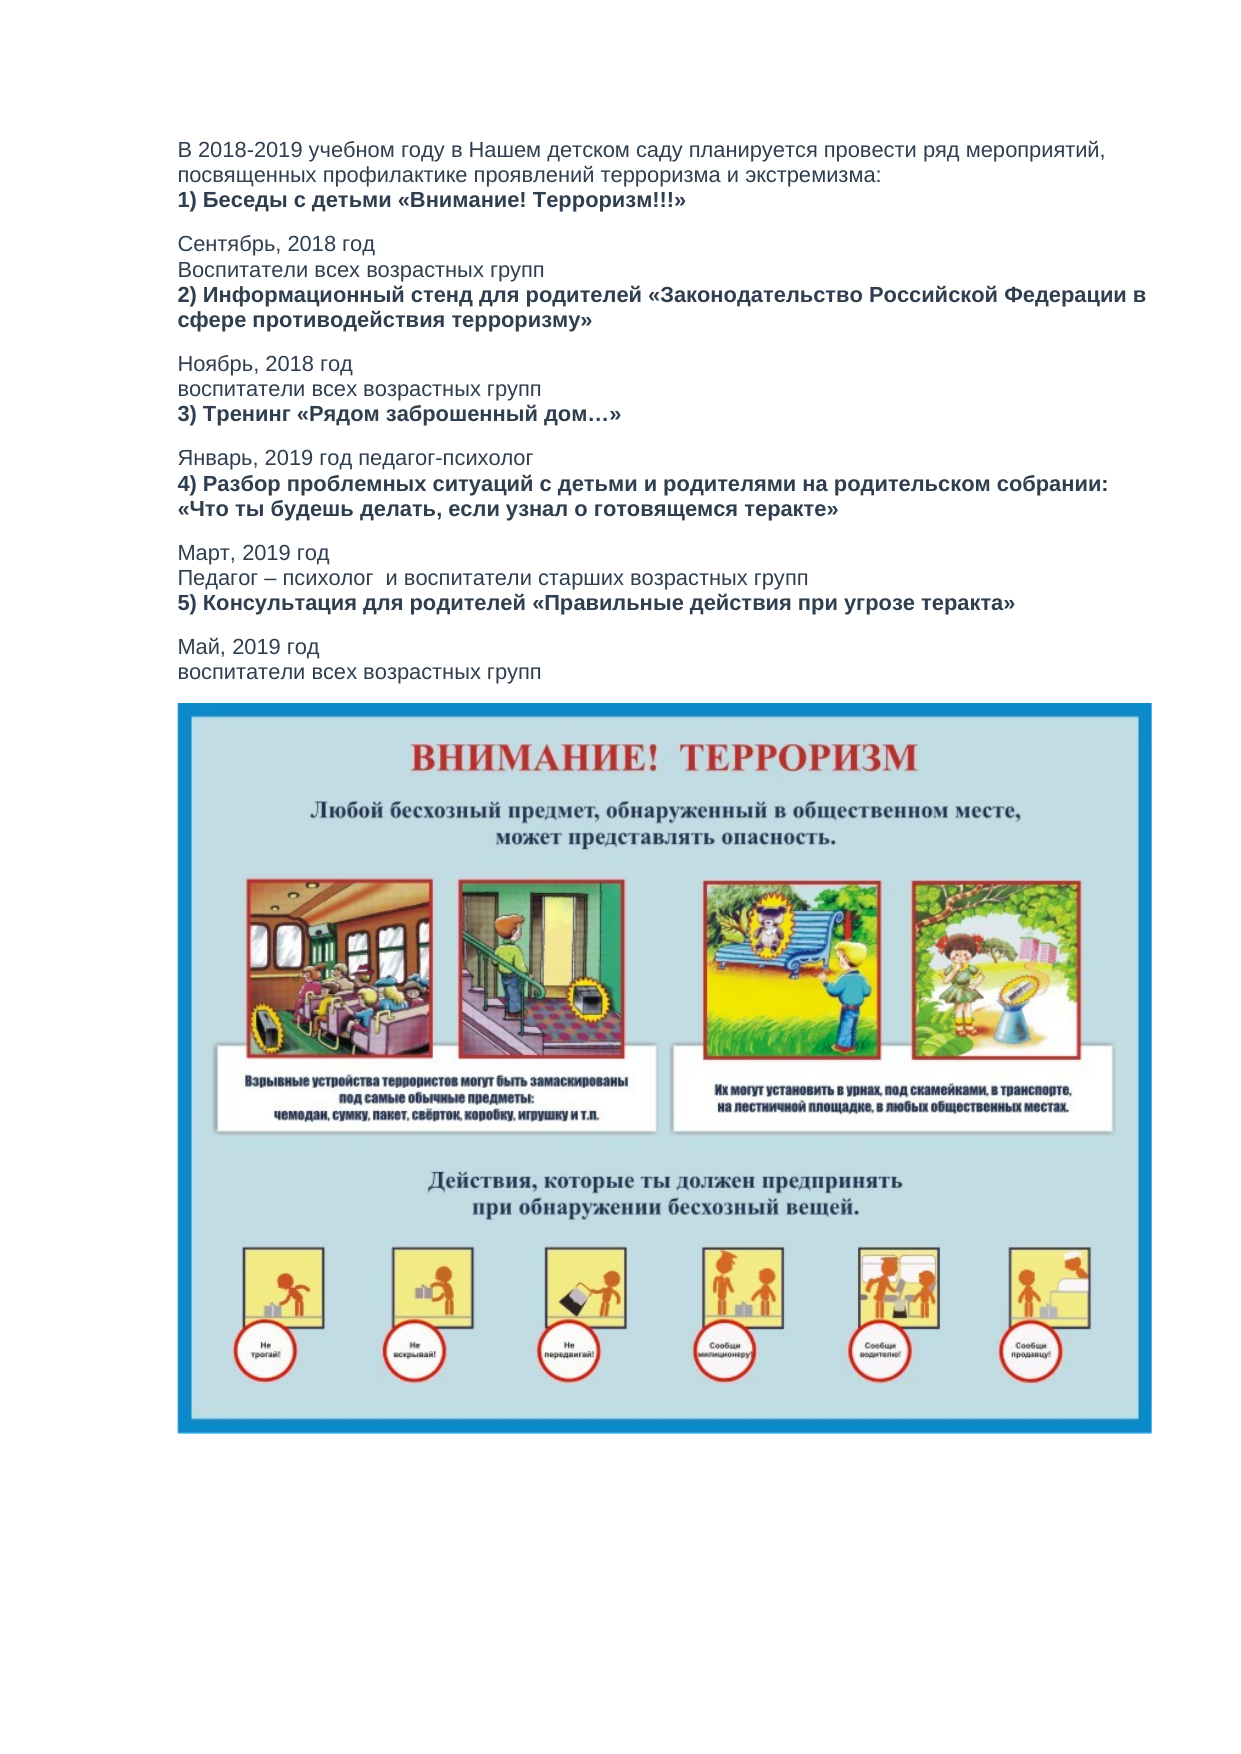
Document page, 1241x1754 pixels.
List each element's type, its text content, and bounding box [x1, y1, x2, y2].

text Сентябрь, 2018 год Воспитатели всех возрастных групп 2) Информационный стенд для родителей «Законодательство Российской Федерации в сфере противодействия терроризму» [177, 231, 1152, 332]
text Ноябрь, 2018 год воспитатели всех возрастных групп 3) Тренинг «Рядом заброшенный дом…» [177, 351, 1152, 426]
text В 2018-2019 учебном году в Нашем детском саду планируется провести ряд мероприятий, посвященных профилактике проявлений терроризма и экстремизма: 1) Беседы с детьми «Внимание! Терроризм!!!» [177, 137, 1152, 212]
text Март, 2019 год Педагог – психолог и воспитатели старших возрастных групп 5) Консультация для родителей «Правильные действия при угрозе теракта» [177, 539, 1152, 615]
picture [177, 703, 1152, 1434]
text Май, 2019 год воспитатели всех возрастных групп [177, 634, 1152, 684]
text Январь, 2019 год педагог-психолог 4) Разбор проблемных ситуаций с детьми и родителями на родительском собрании: «Что ты будешь делать, если узнал о готовящемся теракте» [177, 445, 1152, 521]
picture [189, 711, 1142, 1423]
